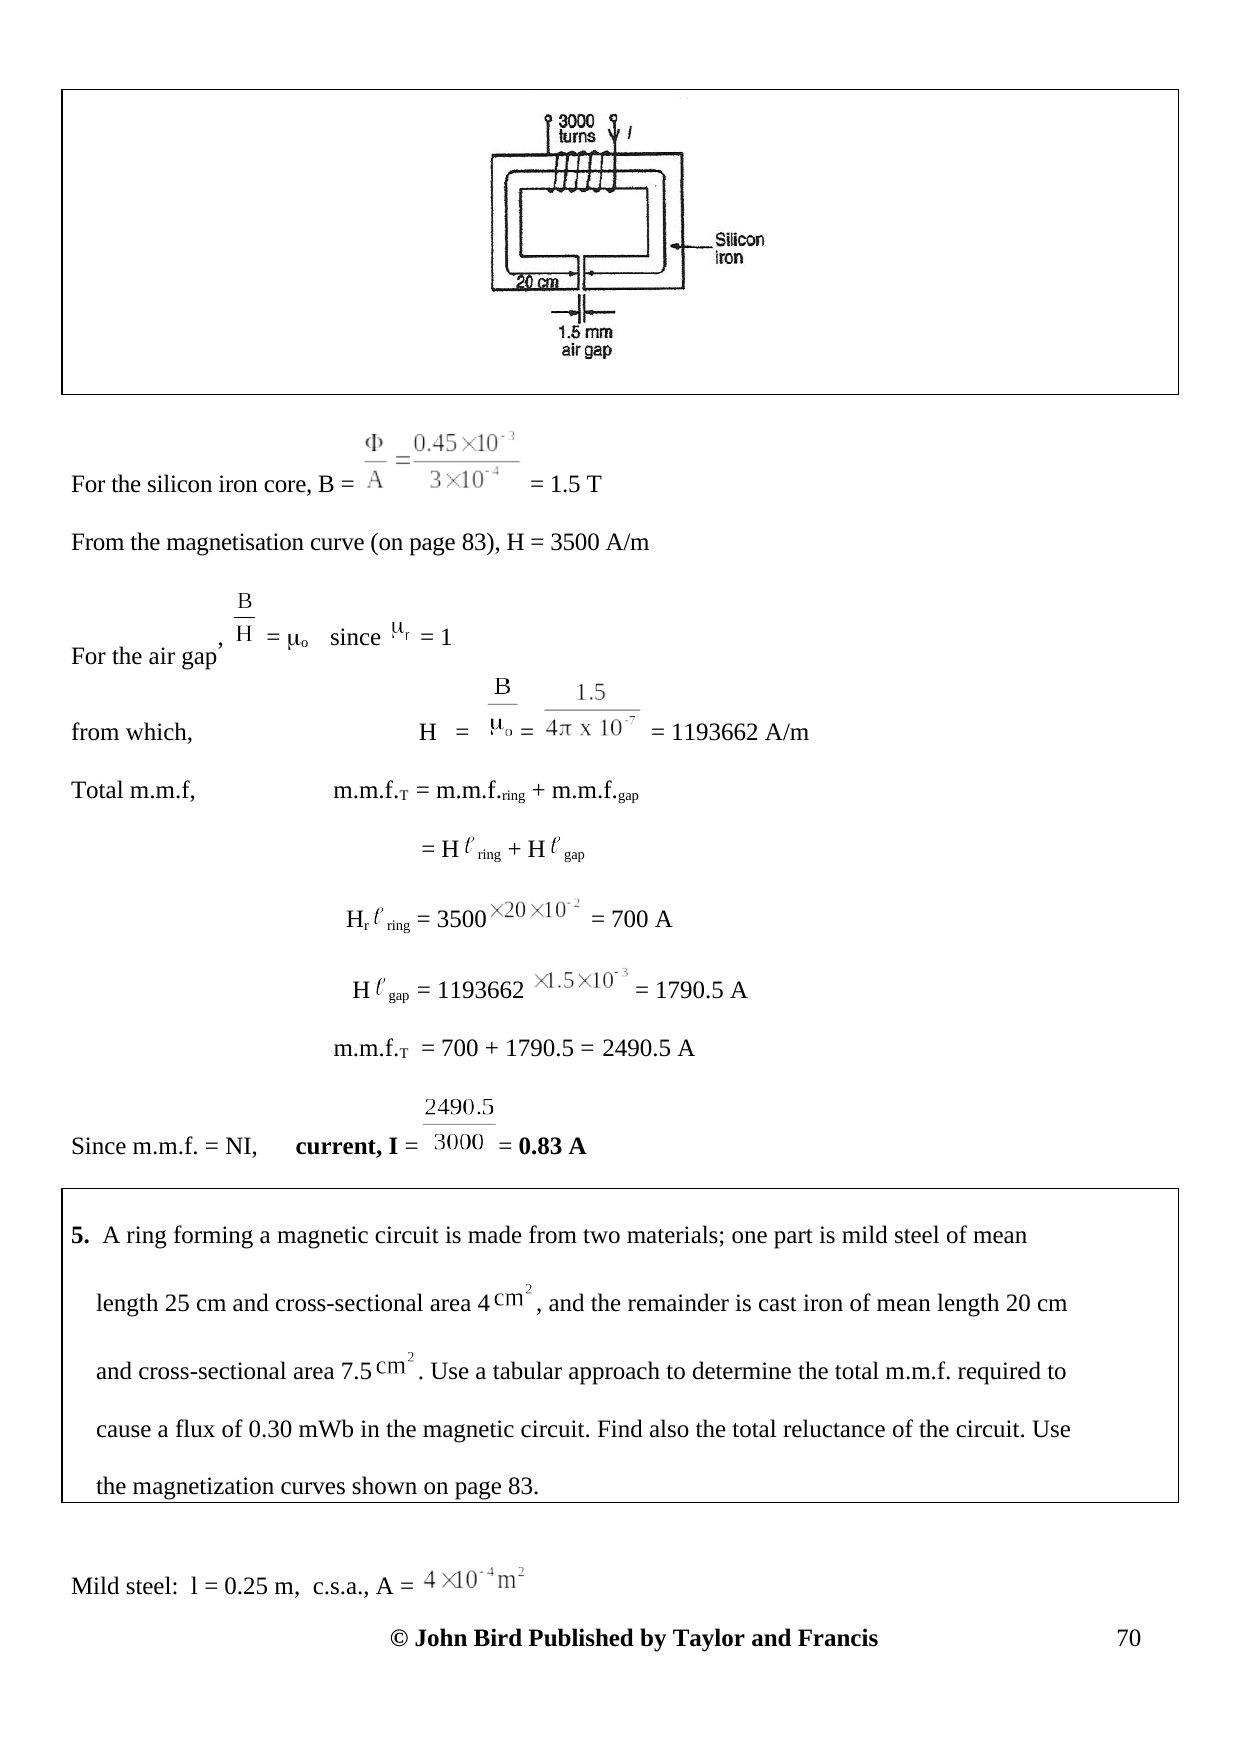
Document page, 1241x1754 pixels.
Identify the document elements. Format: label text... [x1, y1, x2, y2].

text Hrring = 3500 = 700 A [71, 891, 1169, 933]
text the magnetization curves shown on page 83. [63, 1468, 1178, 1502]
text Since m.m.f. = NI, current, I = = 0.83 A [71, 1090, 1169, 1159]
text Mild steel: l = 0.25 m, c.s.a., A = [71, 1561, 1169, 1600]
text and cross-sectional area 7.5. Use a tabular approach to determine the total m.m.f. required to [63, 1343, 1178, 1385]
text Hgap = 1193662 = 1790.5 A [71, 962, 1169, 1004]
text from which, H = = = 1193662 A/m [71, 670, 1169, 746]
text For the air gap, = o since = 1 [71, 584, 1169, 670]
text length 25 cm and cross-sectional area 4, and the remainder is cast iron of mean length 20 cm [63, 1274, 1178, 1317]
text From the magnetisation curve (on page 83), H = 3500 A/m [71, 527, 1169, 556]
text m.m.f.T = 700 + 1790.5 = 2490.5 A [71, 1033, 1169, 1061]
text For the silicon iron core, B = = 1.5 T [71, 423, 1169, 498]
text cause a flux of 0.30 mWb in the magnetic circuit. Find also the total reluctance of the circuit. Use [63, 1411, 1178, 1443]
picture [454, 91, 786, 363]
text = Hring + Hgap [71, 832, 1169, 862]
text Total m.m.f, m.m.f.T = m.m.f.ring + m.m.f.gap [71, 775, 1169, 803]
text 5. A ring forming a magnetic circuit is made from two materials; one part is mild steel of mean [71, 1220, 1169, 1249]
